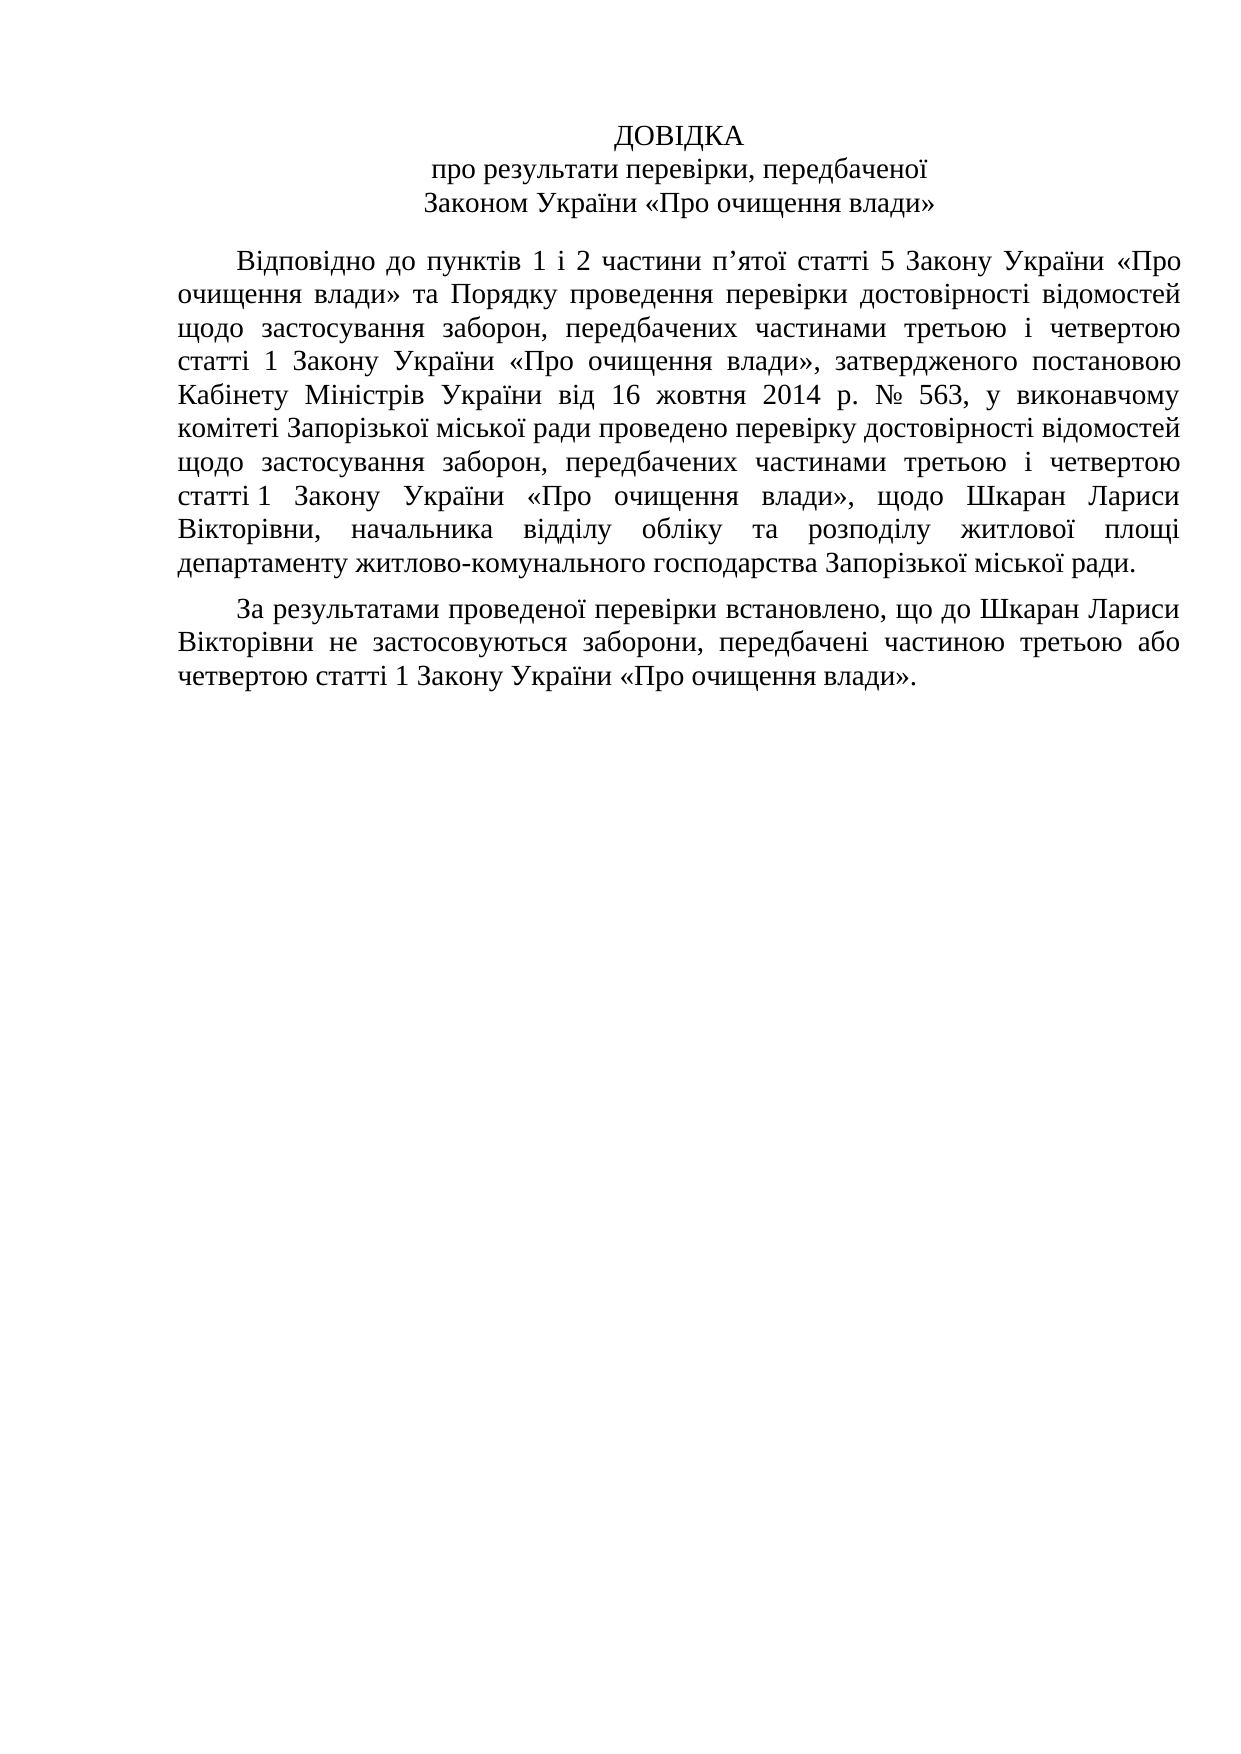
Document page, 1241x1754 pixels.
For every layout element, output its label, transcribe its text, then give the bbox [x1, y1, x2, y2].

text За результатами проведеної перевірки встановлено, що до Шкаран Лариси Вікторівни не застосовуються заборони, передбачені частиною третьою або четвертою статті 1 Закону України «Про очищення влади». [177, 591, 1181, 691]
text Відповідно до пунктів 1 і 2 частини п’ятої статті 5 Закону України «Про очищення влади» та Порядку проведення перевірки достовірності відомостей щодо застосування заборон, передбачених частинами третьою і четвертою статті 1 Закону України «Про очищення влади», затвердженого постановою Кабінету Міністрів України від 16 жовтня 2014 р. № 563, у виконавчому комітеті Запорізької міської ради проведено перевірку достовірності відомостей щодо застосування заборон, передбачених частинами третьою і четвертою статті 1 Закону України «Про очищення влади», щодо Шкаран Лариси Вікторівни, начальника відділу обліку та розподілу житлової площі департаменту житлово-комунального господарства Запорізької міської ради. [177, 243, 1181, 578]
text ДОВІДКА про результати перевірки, передбаченої Законом України «Про очищення влади» [177, 118, 1181, 219]
